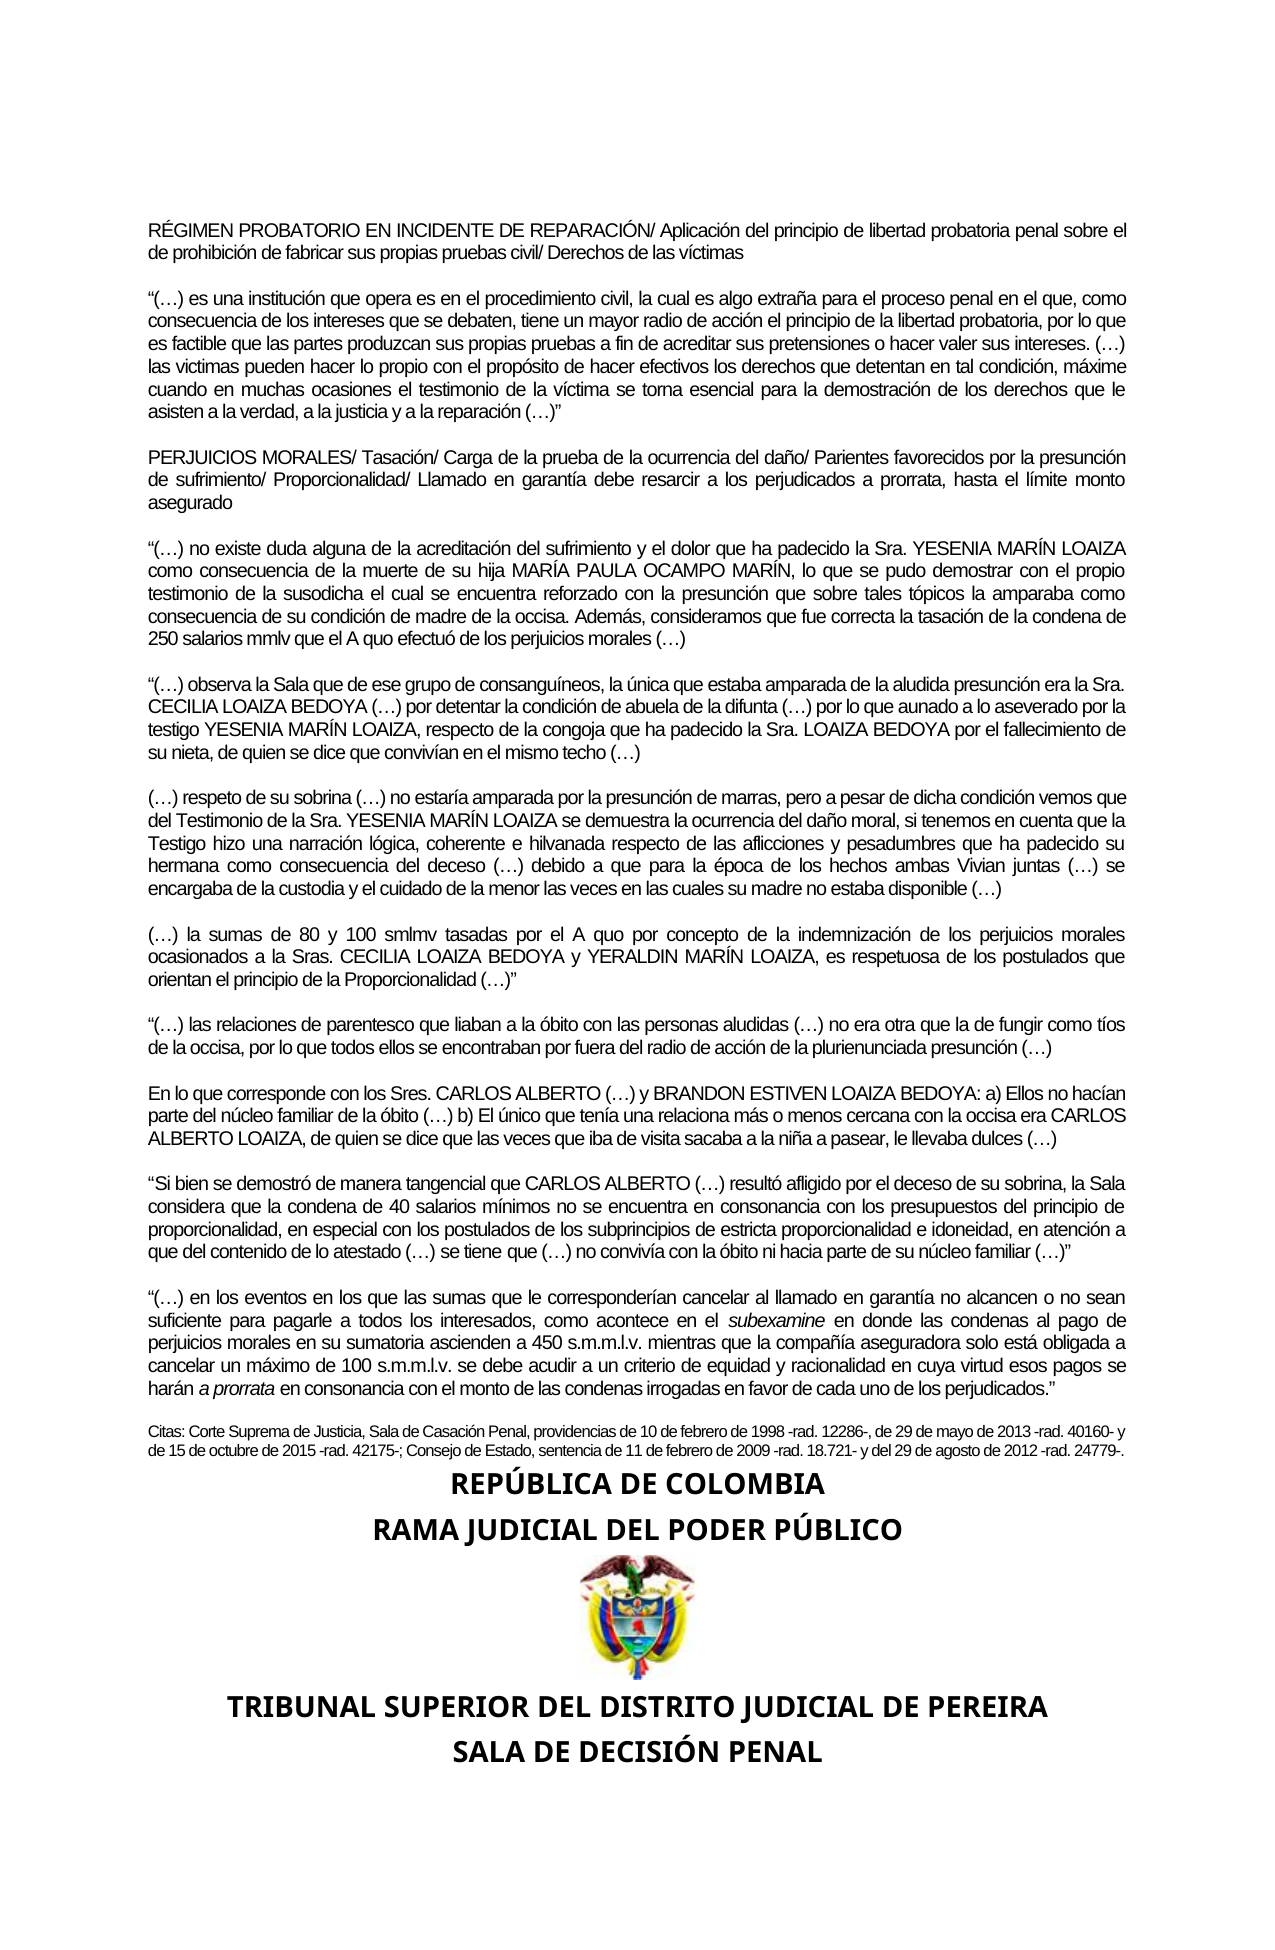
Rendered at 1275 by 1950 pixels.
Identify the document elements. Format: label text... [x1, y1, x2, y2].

text RAMA JUDICIAL DEL PODER PÚBLICO [148, 1509, 1127, 1549]
text RÉGIMEN PROBATORIO EN INCIDENTE DE REPARACIÓN/ Aplicación del principio de libertad probatoria penal sobre el de prohibición de fabricar sus propias pruebas civil/ Derechos de las víctimas [148, 218, 1127, 264]
picture [579, 1555, 696, 1680]
text “(…) en los eventos en los que las sumas que le corresponderían cancelar al llamado en garantía no alcancen o no sean suficiente para pagarle a todos los interesados, como acontece en el subexamine en donde las condenas al pago de perjuicios morales en su sumatoria ascienden a 450 s.m.m.l.v. mientras que la compañía aseguradora solo está obligada a cancelar un máximo de 100 s.m.m.l.v. se debe acudir a un criterio de equidad y racionalidad en cuya virtud esos pagos se harán a prorrata en consonancia con el monto de las condenas irrogadas en favor de cada uno de los perjudicados.” [148, 1286, 1127, 1399]
text “(…) observa la Sala que de ese grupo de consanguíneos, la única que estaba amparada de la aludida presunción era la Sra. CECILIA LOAIZA BEDOYA (…) por detentar la condición de abuela de la difunta (…) por lo que aunado a lo aseverado por la testigo YESENIA MARÍN LOAIZA, respecto de la congoja que ha padecido la Sra. LOAIZA BEDOYA por el fallecimiento de su nieta, de quien se dice que convivían en el mismo techo (…) [148, 673, 1127, 763]
list “Si bien se demostró de manera tangencial que CARLOS ALBERTO (…) resultó afligido por el deceso de su sobrina, la Sala considera que la condena de 40 salarios mínimos no se encuentra en consonancia con los presupuestos del principio de proporcionalidad, en especial con los postulados de los subprincipios de estricta proporcionalidad e idoneidad, en atención a que del contenido de lo atestado (…) se tiene que (…) no convivía con la óbito ni hacia parte de su núcleo familiar (…)” [148, 1172, 1127, 1263]
text “(…) no existe duda alguna de la acreditación del sufrimiento y el dolor que ha padecido la Sra. YESENIA MARÍN LOAIZA como consecuencia de la muerte de su hija MARÍA PAULA OCAMPO MARÍN, lo que se pudo demostrar con el propio testimonio de la susodicha el cual se encuentra reforzado con la presunción que sobre tales tópicos la amparaba como consecuencia de su condición de madre de la occisa. Además, consideramos que fue correcta la tasación de la condena de 250 salarios mmlv que el A quo efectuó de los perjuicios morales (…) [148, 536, 1127, 650]
text “(…) las relaciones de parentesco que liaban a la óbito con las personas aludidas (…) no era otra que la de fungir como tíos de la occisa, por lo que todos ellos se encontraban por fuera del radio de acción de la plurienunciada presunción (…) [148, 1013, 1127, 1059]
text REPÚBLICA DE COLOMBIA [148, 1464, 1127, 1503]
text SALA DE DECISIÓN PENAL [148, 1731, 1127, 1771]
text TRIBUNAL SUPERIOR DEL DISTRITO JUDICIAL DE PEREIRA [148, 1686, 1127, 1726]
text Citas: Corte Suprema de Justicia, Sala de Casación Penal, providencias de 10 de febrero de 1998 -rad. 12286-, de 29 de mayo de 2013 -rad. 40160- y de 15 de octubre de 2015 -rad. 42175-; Consejo de Estado, sentencia de 11 de febrero de 2009 -rad. 18.721- y del 29 de agosto de 2012 -rad. 24779-. [148, 1422, 1127, 1460]
text PERJUICIOS MORALES/ Tasación/ Carga de la prueba de la ocurrencia del daño/ Parientes favorecidos por la presunción de sufrimiento/ Proporcionalidad/ Llamado en garantía debe resarcir a los perjudicados a prorrata, hasta el límite monto asegurado [148, 446, 1127, 514]
text “(…) es una institución que opera es en el procedimiento civil, la cual es algo extraña para el proceso penal en el que, como consecuencia de los intereses que se debaten, tiene un mayor radio de acción el principio de la libertad probatoria, por lo que es factible que las partes produzcan sus propias pruebas a fin de acreditar sus pretensiones o hacer valer sus intereses. (…) las victimas pueden hacer lo propio con el propósito de hacer efectivos los derechos que detentan en tal condición, máxime cuando en muchas ocasiones el testimonio de la víctima se torna esencial para la demostración de los derechos que le asisten a la verdad, a la justicia y a la reparación (…)” [148, 287, 1127, 423]
text (…) respeto de su sobrina (…) no estaría amparada por la presunción de marras, pero a pesar de dicha condición vemos que del Testimonio de la Sra. YESENIA MARÍN LOAIZA se demuestra la ocurrencia del daño moral, si tenemos en cuenta que la Testigo hizo una narración lógica, coherente e hilvanada respecto de las aflicciones y pesadumbres que ha padecido su hermana como consecuencia del deceso (…) debido a que para la época de los hechos ambas Vivian juntas (…) se encargaba de la custodia y el cuidado de la menor las veces en las cuales su madre no estaba disponible (…) [148, 786, 1127, 900]
text (…) la sumas de 80 y 100 smlmv tasadas por el A quo por concepto de la indemnización de los perjuicios morales ocasionados a la Sras. CECILIA LOAIZA BEDOYA y YERALDIN MARÍN LOAIZA, es respetuosa de los postulados que orientan el principio de la Proporcionalidad (…)” [148, 922, 1127, 991]
list En lo que corresponde con los Sres. CARLOS ALBERTO (…) y BRANDON ESTIVEN LOAIZA BEDOYA: a) Ellos no hacían parte del núcleo familiar de la óbito (…) b) El único que tenía una relaciona más o menos cercana con la occisa era CARLOS ALBERTO LOAIZA, de quien se dice que las veces que iba de visita sacaba a la niña a pasear, le llevaba dulces (…) [148, 1081, 1127, 1149]
